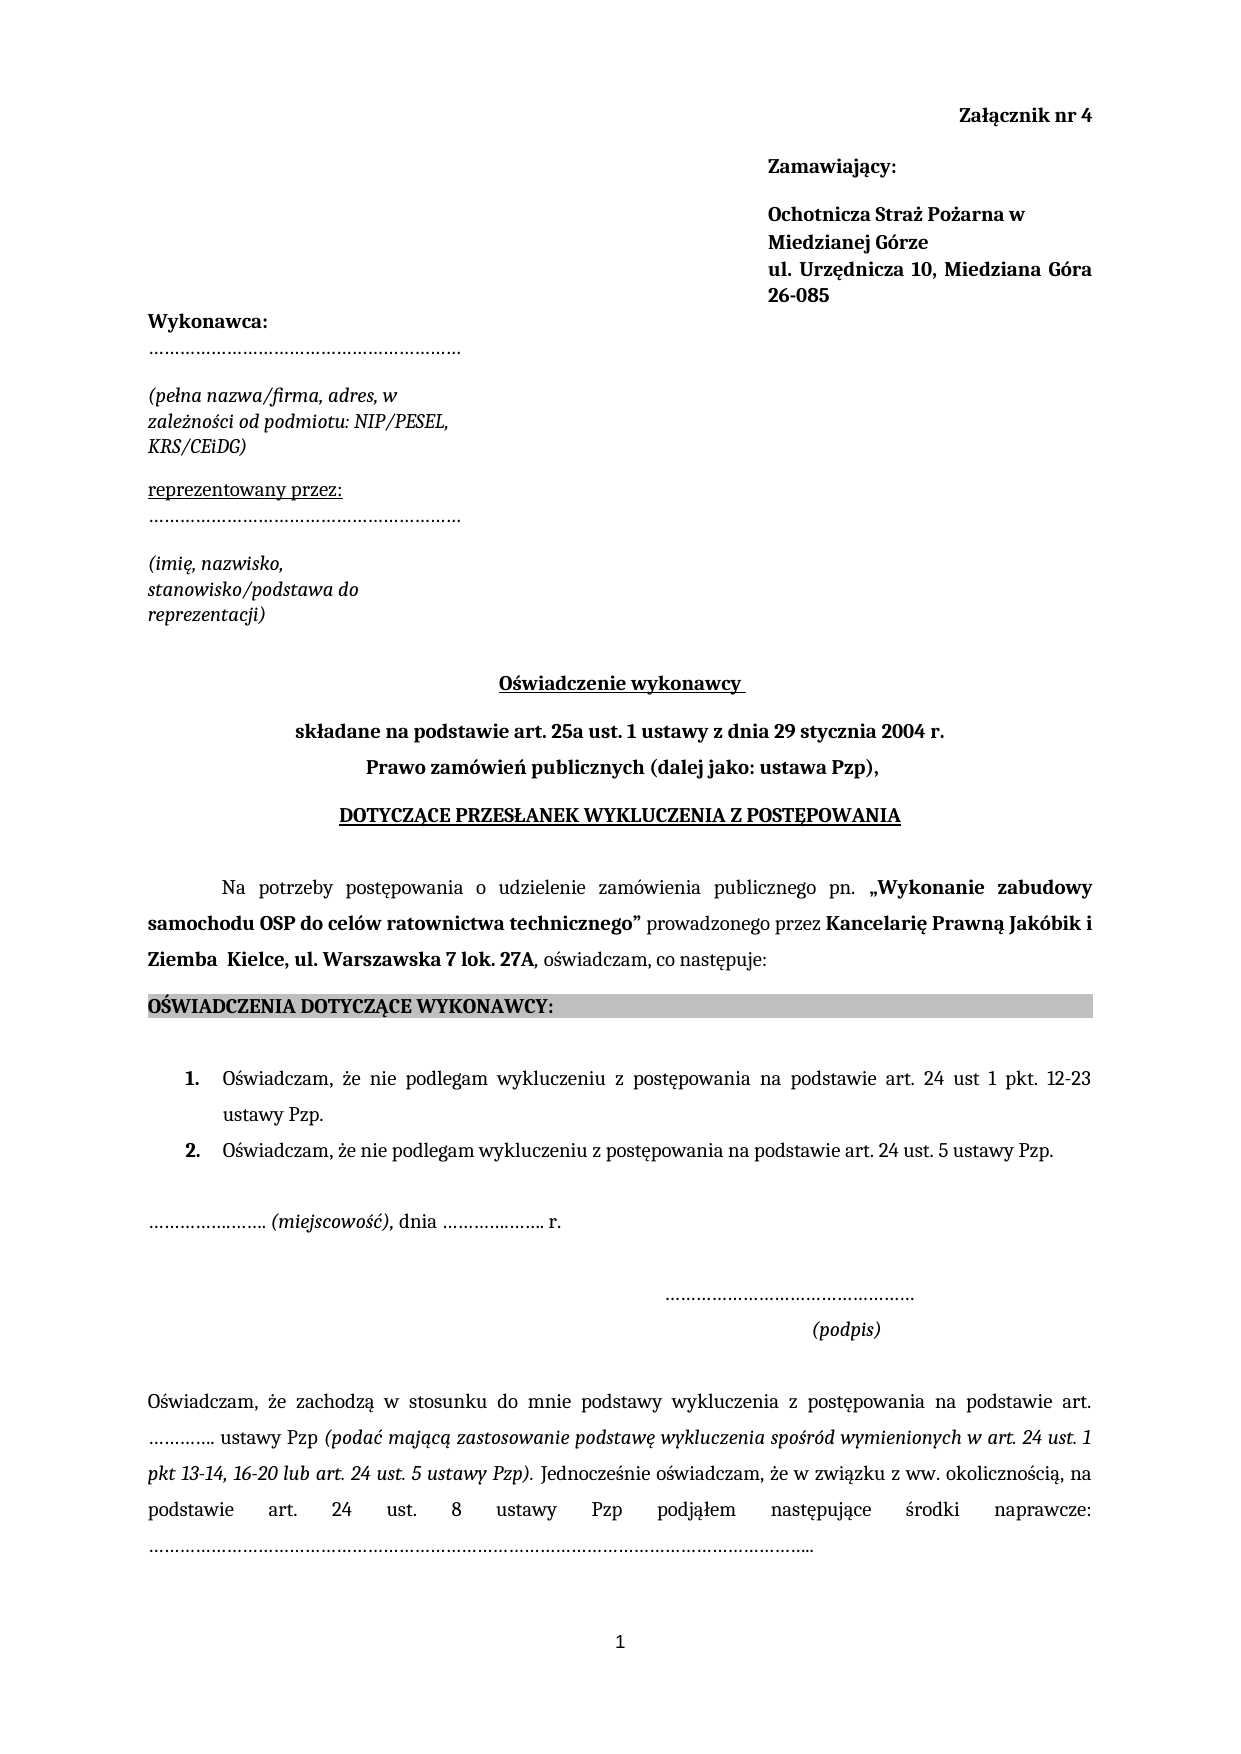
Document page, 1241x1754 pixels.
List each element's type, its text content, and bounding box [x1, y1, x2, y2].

text Na potrzeby postępowania o udzielenie zamówienia publicznego pn. „Wykonanie zabudowy samochodu OSP do celów ratownictwa technicznego” prowadzonego przez Kancelarię Prawną Jakóbik i Ziemba Kielce, ul. Warszawska 7 lok. 27A, oświadczam, co następuje: [62, 876, 1093, 972]
text OŚWIADCZENIA DOTYCZĄCE WYKONAWCY: [148, 994, 1093, 1018]
text (imię, nazwisko, stanowisko/podstawa do reprezentacji) [148, 551, 472, 627]
text składane na podstawie art. 25a ust. 1 ustawy z dnia 29 stycznia 2004 r. [148, 720, 1093, 744]
text reprezentowany przez: [148, 478, 1093, 502]
text (podpis) [738, 1318, 1093, 1342]
text DOTYCZĄCE PRZESŁANEK WYKLUCZENIA Z POSTĘPOWANIA [148, 804, 1093, 828]
text Wykonawca: [148, 310, 1093, 334]
text Zamawiający: [694, 155, 1093, 179]
list Oświadczam, że nie podlegam wykluczeniu z postępowania na podstawie art. 24 ust 1 pkt. 12-23 ustawy Pzp. [185, 1066, 1093, 1126]
text Oświadczenie wykonawcy [148, 671, 1093, 695]
text ………………………………………… [148, 1282, 1093, 1306]
list Oświadczam, że nie podlegam wykluczeniu z postępowania na podstawie art. 24 ust. 5 ustawy Pzp. [185, 1138, 1093, 1162]
text (pełna nazwa/firma, adres, w zależności od podmiotu: NIP/PESEL, KRS/CEiDG) [148, 383, 472, 459]
text Ochotnicza Straż Pożarna w Miedzianej Górze [768, 203, 1093, 254]
text ul. Urzędnicza 10, Miedziana Góra 26-085 [768, 258, 1093, 308]
text …………….……. (miejscowość), dnia ………….……. r. [148, 1210, 1093, 1234]
text Oświadczam, że zachodzą w stosunku do mnie podstawy wykluczenia z postępowania na podstawie art. …………. ustawy Pzp (podać mającą zastosowanie podstawę wykluczenia spośród wymienionych w art. 24 ust. 1 pkt 13-14, 16-20 lub art. 24 ust. 5 ustawy Pzp). Jednocześnie oświadczam, że w związku z ww. okolicznością, na podstawie art. 24 ust. 8 ustawy Pzp podjąłem następujące środki naprawcze: ……………………………………………………………………………………………………………….. [148, 1390, 1093, 1558]
text …………………………………………………… [148, 503, 472, 527]
text Załącznik nr 4 [694, 103, 1093, 127]
text Prawo zamówień publicznych (dalej jako: ustawa Pzp), [148, 756, 1093, 780]
text …………………………………………………… [148, 336, 472, 359]
